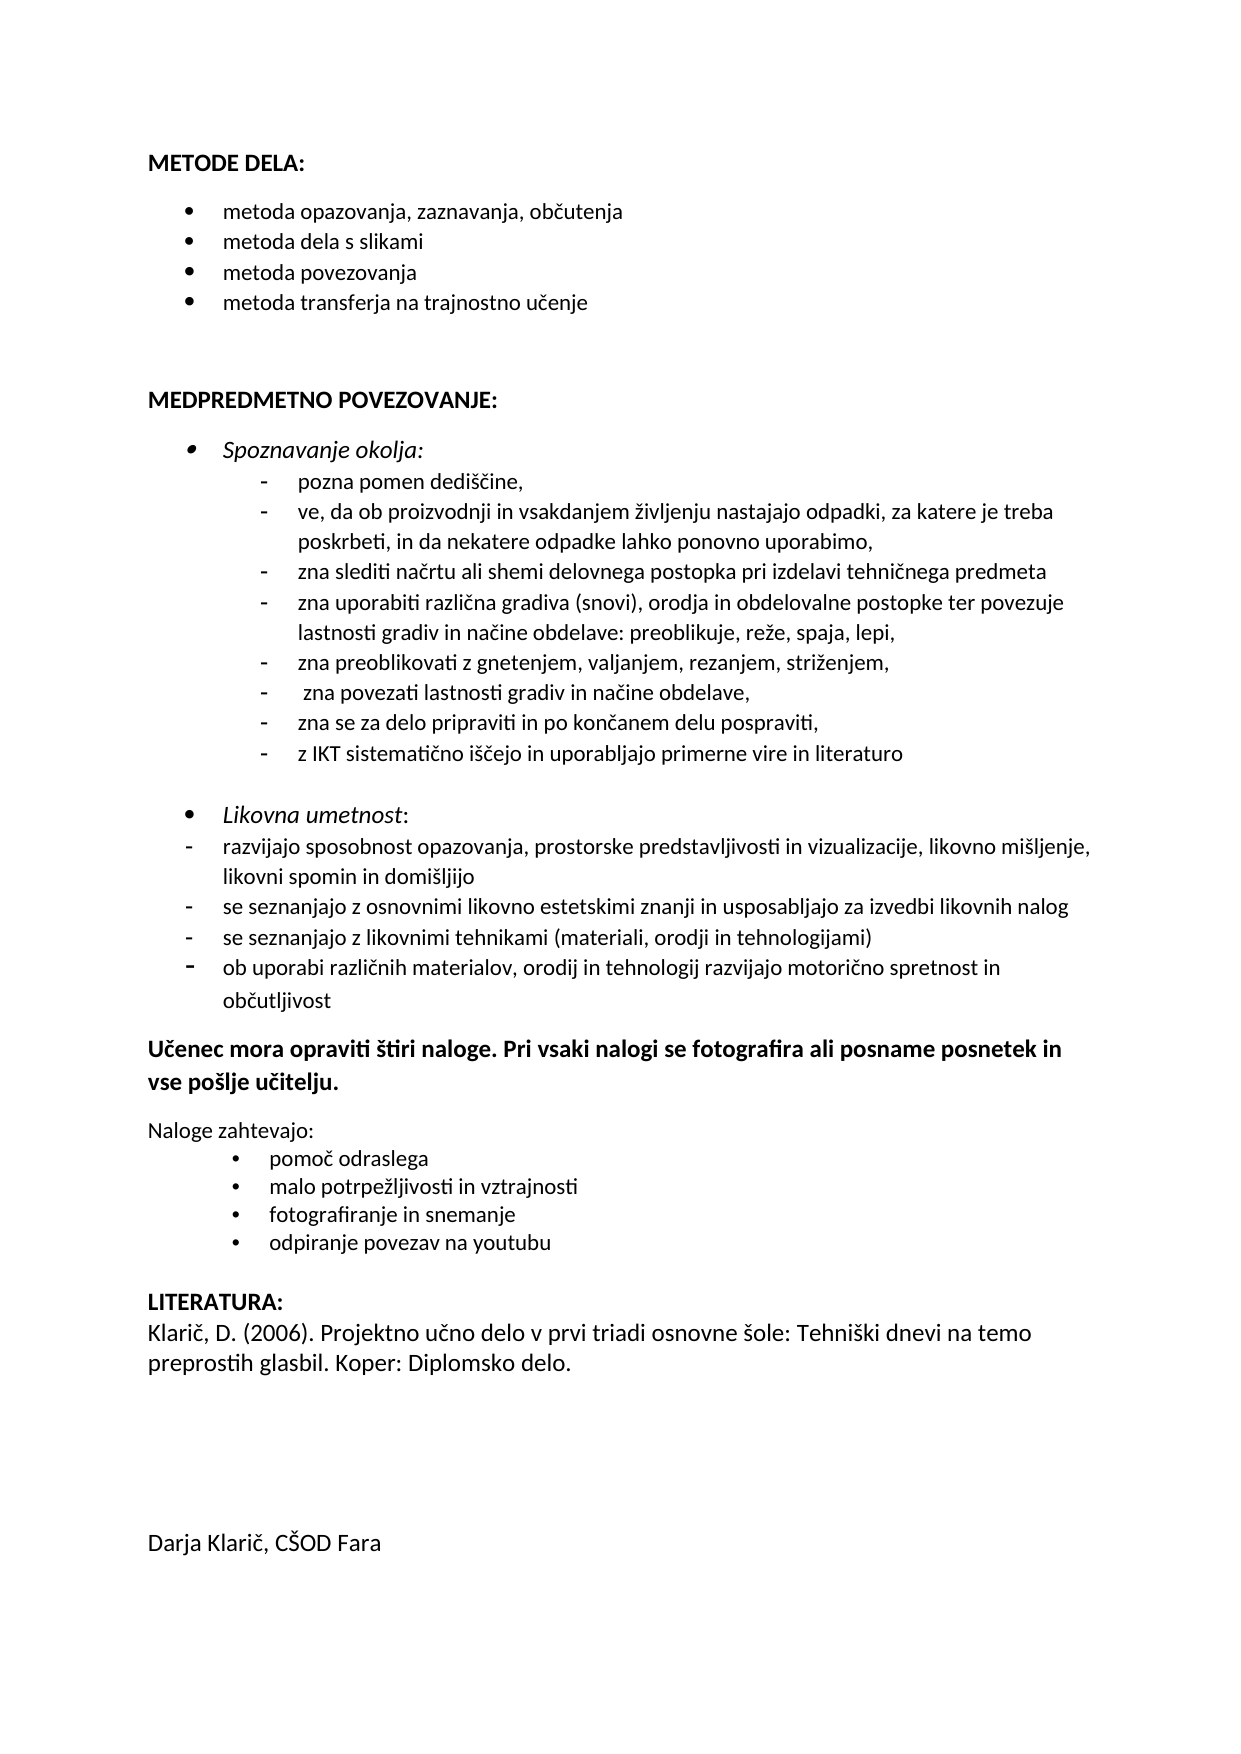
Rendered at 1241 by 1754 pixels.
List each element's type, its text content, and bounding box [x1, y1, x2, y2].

text LITERATURA: [148, 1287, 1093, 1317]
list zna uporabiti različna gradiva (snovi), orodja in obdelovalne postopke ter povezuje lastnosti gradiv in načine obdelave: preoblikuje, reže, spaja, lepi, [260, 588, 1093, 646]
list pozna pomen dediščine, [260, 467, 1093, 495]
list se seznanjajo z likovnimi tehnikami (materiali, orodji in tehnologijami) [185, 923, 1093, 951]
list zna povezati lastnosti gradiv in načine obdelave, [260, 678, 1093, 706]
text Učenec mora opraviti štiri naloge. Pri vsaki nalogi se fotografira ali posname posnetek in vse pošlje učitelju. [148, 1033, 1093, 1097]
list zna se za delo pripraviti in po končanem delu pospraviti, [260, 708, 1093, 736]
text METODE DELA: [148, 148, 1093, 178]
list z IKT sistematično iščejo in uporabljajo primerne vire in literaturo [260, 739, 1093, 767]
list fotografiranje in snemanje [232, 1200, 1093, 1228]
list malo potrpežljivosti in vztrajnosti [232, 1172, 1093, 1200]
list Likovna umetnost: [185, 799, 1093, 829]
list ve, da ob proizvodnji in vsakdanjem življenju nastajajo odpadki, za katere je treba poskrbeti, in da nekatere odpadke lahko ponovno uporabimo, [260, 497, 1093, 555]
text Klarič, D. (2006). Projektno učno delo v prvi triadi osnovne šole: Tehniški dnevi na temo preprostih glasbil. Koper: Diplomsko delo. [148, 1317, 1093, 1378]
list metoda povezovanja [185, 258, 1093, 286]
list odpiranje povezav na youtubu [232, 1228, 1093, 1256]
list metoda dela s slikami [185, 227, 1093, 255]
text Naloge zahtevajo: [148, 1116, 1093, 1144]
text Darja Klarič, CŠOD Fara [148, 1527, 1093, 1557]
list zna preoblikovati z gnetenjem, valjanjem, rezanjem, striženjem, [260, 648, 1093, 676]
text MEDPREDMETNO POVEZOVANJE: [148, 384, 1093, 415]
list ob uporabi različnih materialov, orodij in tehnologij razvijajo motorično spretnost in občutljivost [185, 953, 1093, 1014]
list razvijajo sposobnost opazovanja, prostorske predstavljivosti in vizualizacije, likovno mišljenje, likovni spomin in domišljijo [185, 832, 1093, 890]
list metoda transferja na trajnostno učenje [185, 288, 1093, 316]
list pomoč odraslega [232, 1144, 1093, 1172]
list se seznanjajo z osnovnimi likovno estetskimi znanji in usposabljajo za izvedbi likovnih nalog [185, 892, 1093, 920]
list Spoznavanje okolja: [185, 434, 1093, 464]
list zna slediti načrtu ali shemi delovnega postopka pri izdelavi tehničnega predmeta [260, 557, 1093, 585]
list metoda opazovanja, zaznavanja, občutenja [185, 197, 1093, 225]
